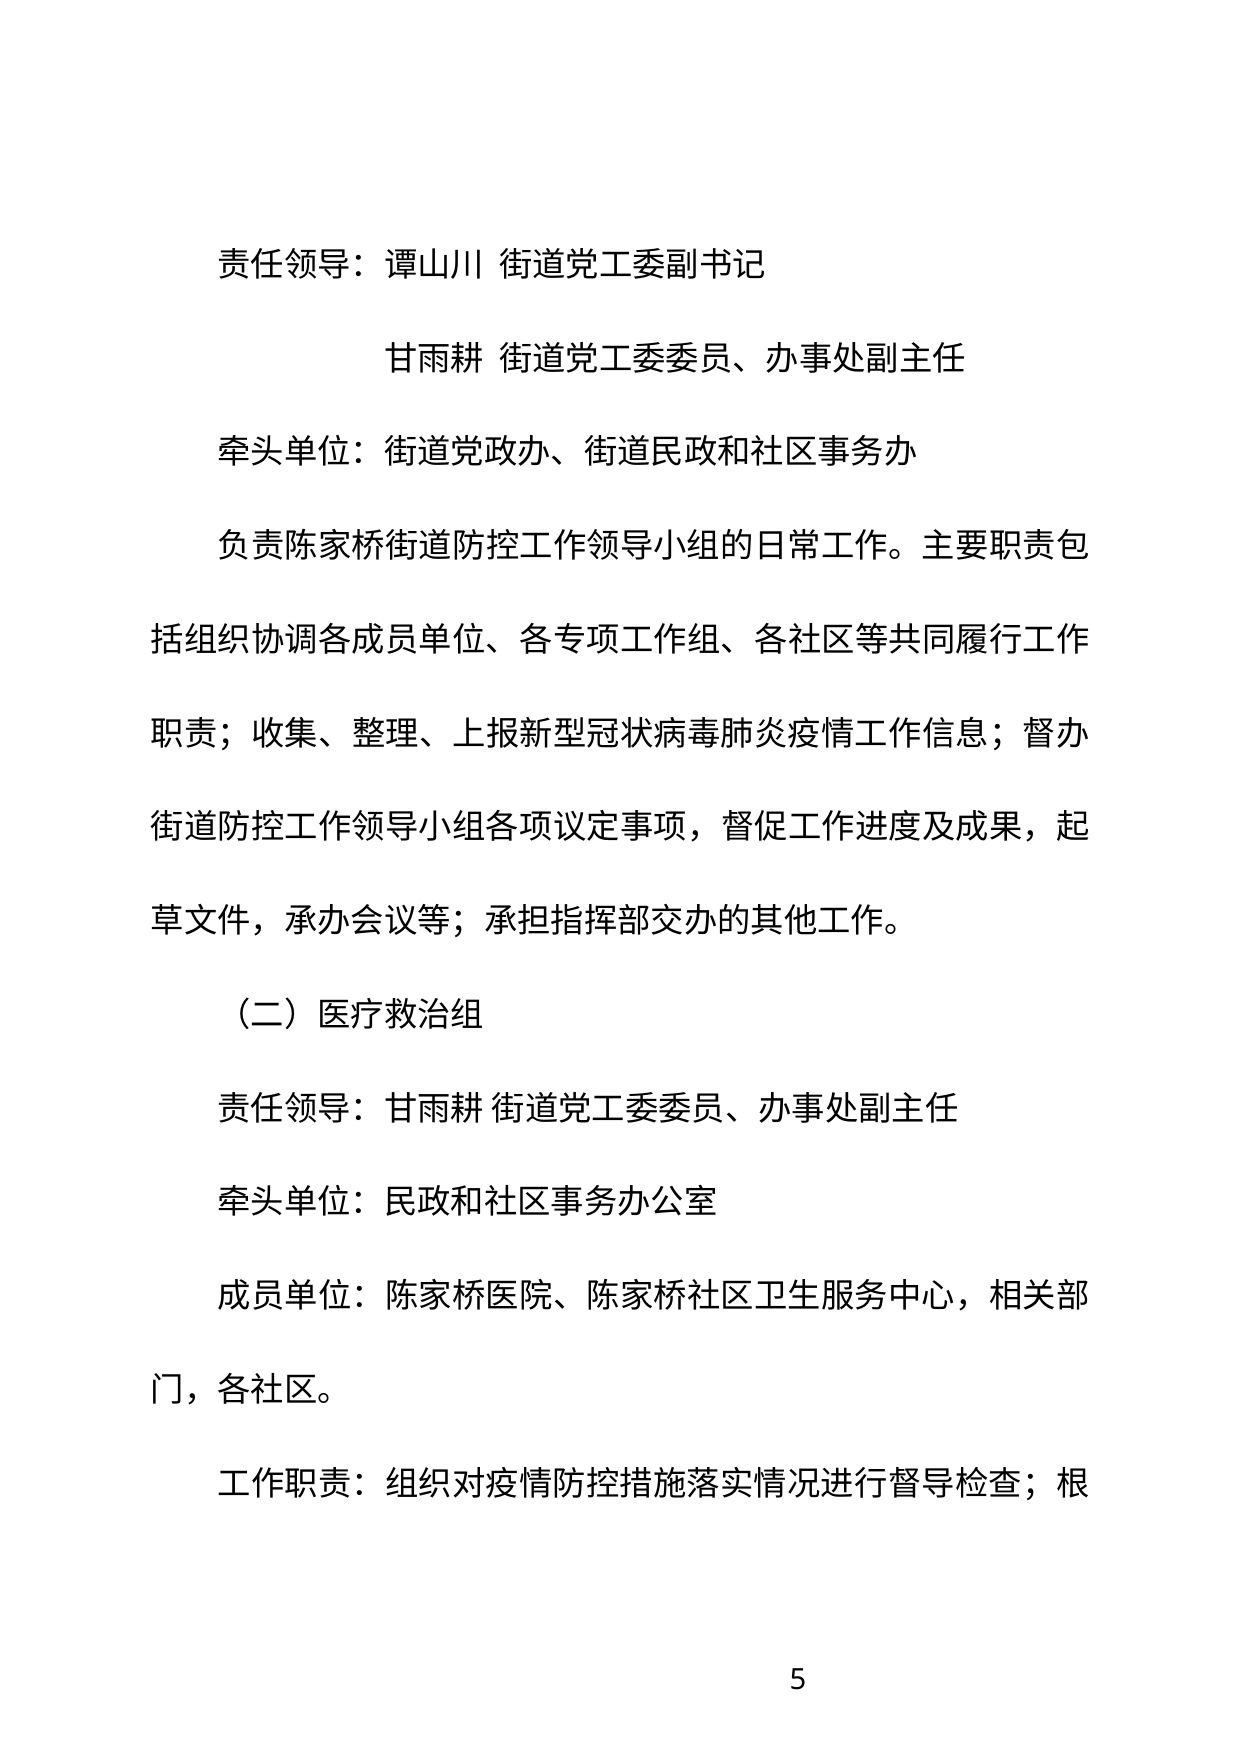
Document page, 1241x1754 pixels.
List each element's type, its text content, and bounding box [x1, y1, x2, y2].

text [151, 1434, 1089, 1527]
text 牵头单位：街道党政办、街道民政和社区事务办 [151, 402, 1089, 496]
list 责任领导：谭山川 街道党工委副书记 [151, 215, 1089, 309]
text 负责陈家桥街道防控工作领导小组的日常工作。主要职责包括组织协调各成员单位、各专项工作组、各社区等共同履行工作职责；收集、整理、上报新型冠状病毒肺炎疫情工作信息；督办街道防控工作领导小组各项议定事项，督促工作进度及成果，起草文件，承办会议等；承担指挥部交办的其他工作。 [151, 496, 1089, 965]
text 成员单位：陈家桥医院、陈家桥社区卫生服务中心，相关部门，各社区。 [151, 1246, 1089, 1434]
text 牵头单位：民政和社区事务办公室 [151, 1152, 1089, 1246]
text 甘雨耕 街道党工委委员、办事处副主任 [151, 309, 1089, 402]
text （二）医疗救治组 [151, 965, 1089, 1059]
text 责任领导：甘雨耕 街道党工委委员、办事处副主任 [151, 1059, 1089, 1152]
